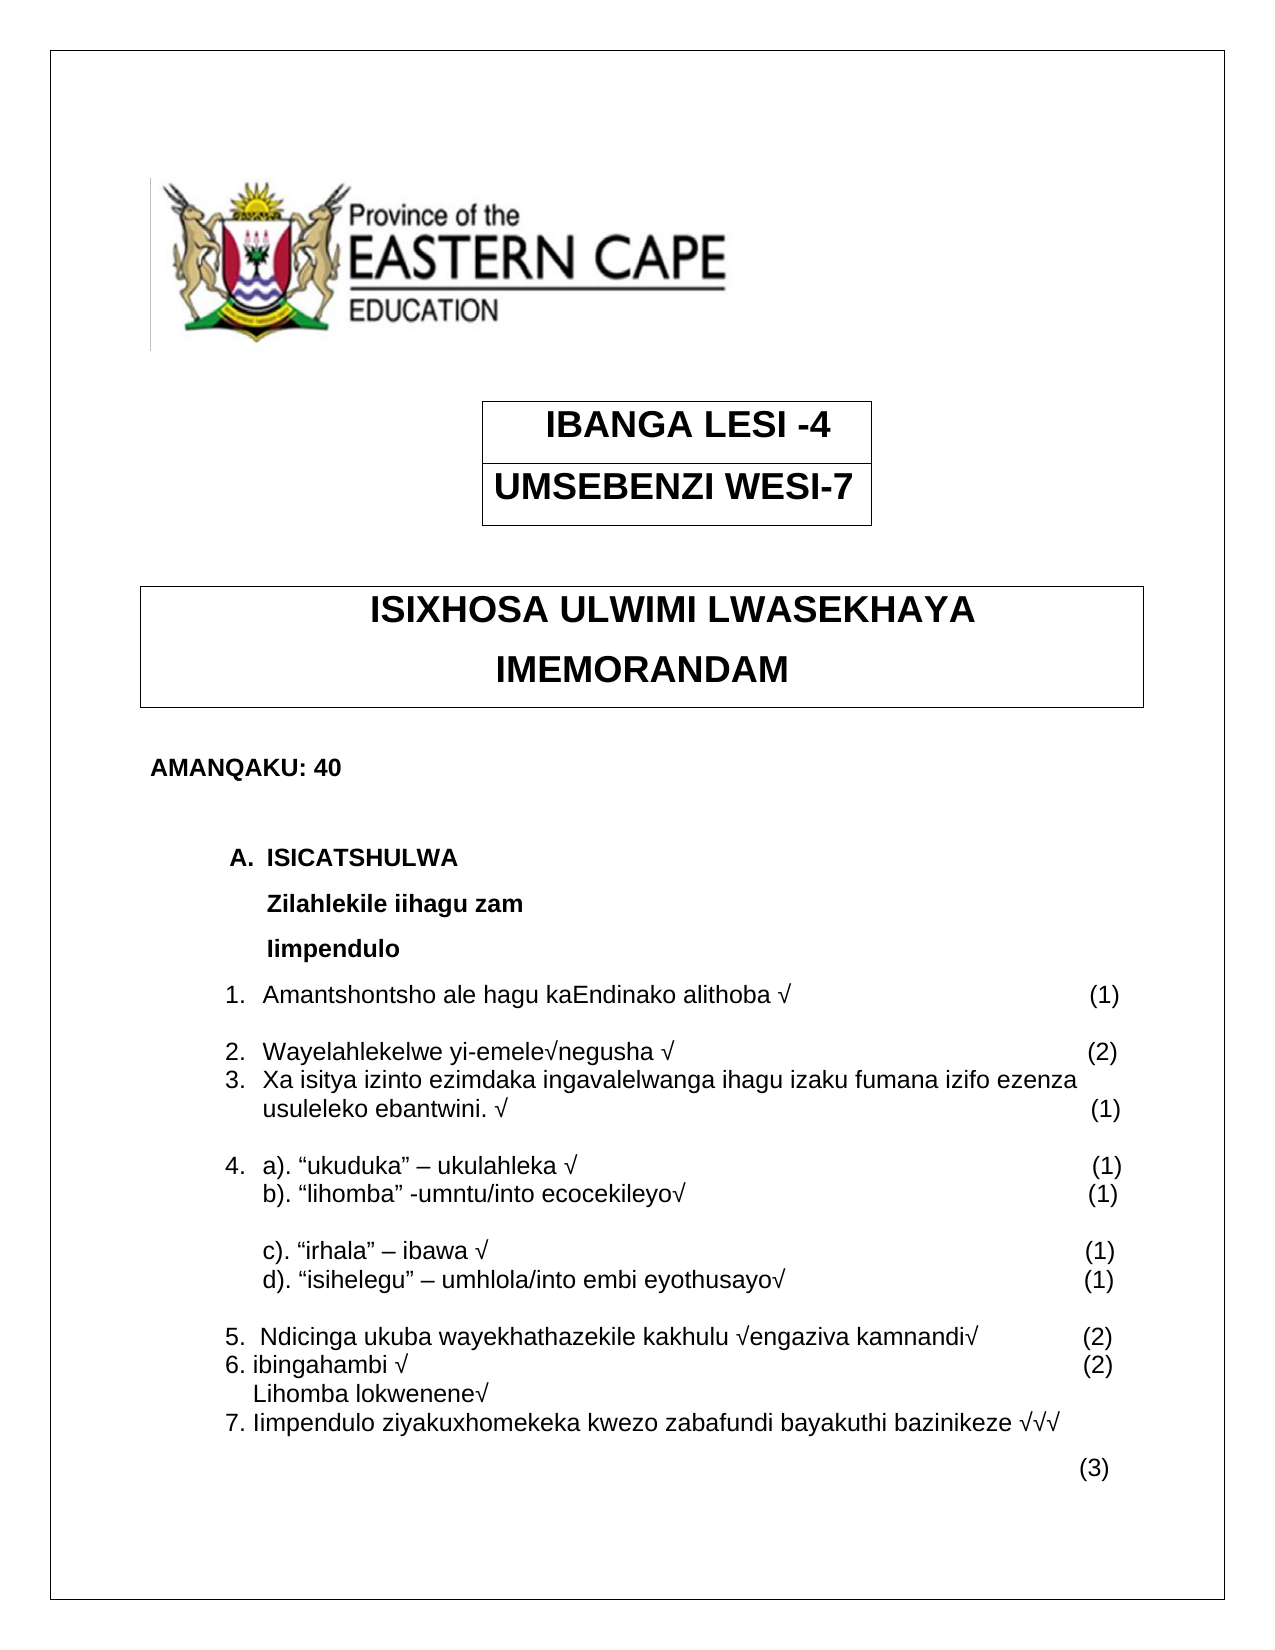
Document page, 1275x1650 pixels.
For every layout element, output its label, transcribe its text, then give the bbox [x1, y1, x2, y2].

text Lihomba lokwenene√ [150, 1379, 1125, 1408]
list c). “irhala” – ibawa √ (1) [262, 1236, 1125, 1265]
list ISICATSHULWA [229, 843, 1125, 872]
list Wayelahlekelwe yi-emele√negusha √ (2) [225, 1036, 1125, 1065]
text Iimpendulo [267, 934, 1125, 963]
text (3) [150, 1453, 1125, 1482]
text 5. Ndicinga ukuba wayekhathazekile kakhulu √engaziva kamnandi√ (2) [150, 1322, 1125, 1351]
text AMANQAKU: 40 [150, 753, 1125, 782]
list b). “lihomba” -umntu/into ecocekileyo√ (1) [262, 1179, 1125, 1208]
list d). “isihelegu” – umhlola/into embi eyothusayo√ (1) [262, 1265, 1125, 1294]
table_header IBANGA LESI -4 [483, 402, 871, 463]
table_cell UMSEBENZI WESI-7 [483, 464, 871, 525]
table_header ISIXHOSA ULWIMI LWASEKHAYA IMEMORANDAM [141, 587, 1143, 707]
text 7. Iimpendulo ziyakuxhomekeka kwezo zabafundi bayakuthi bazinikeze √√√ [150, 1408, 1125, 1437]
text 6. ibingahambi √ (2) [150, 1351, 1125, 1379]
picture [150, 178, 1125, 351]
list a). “ukuduka” – ukulahleka √ (1) [225, 1151, 1125, 1179]
list Xa isitya izinto ezimdaka ingavalelwanga ihagu izaku fumana izifo ezenza usuleleko ebantwini. √ (1) [225, 1065, 1125, 1123]
list Amantshontsho ale hagu kaEndinako alithoba √ (1) [225, 980, 1125, 1008]
text Zilahlekile iihagu zam [267, 889, 1125, 918]
